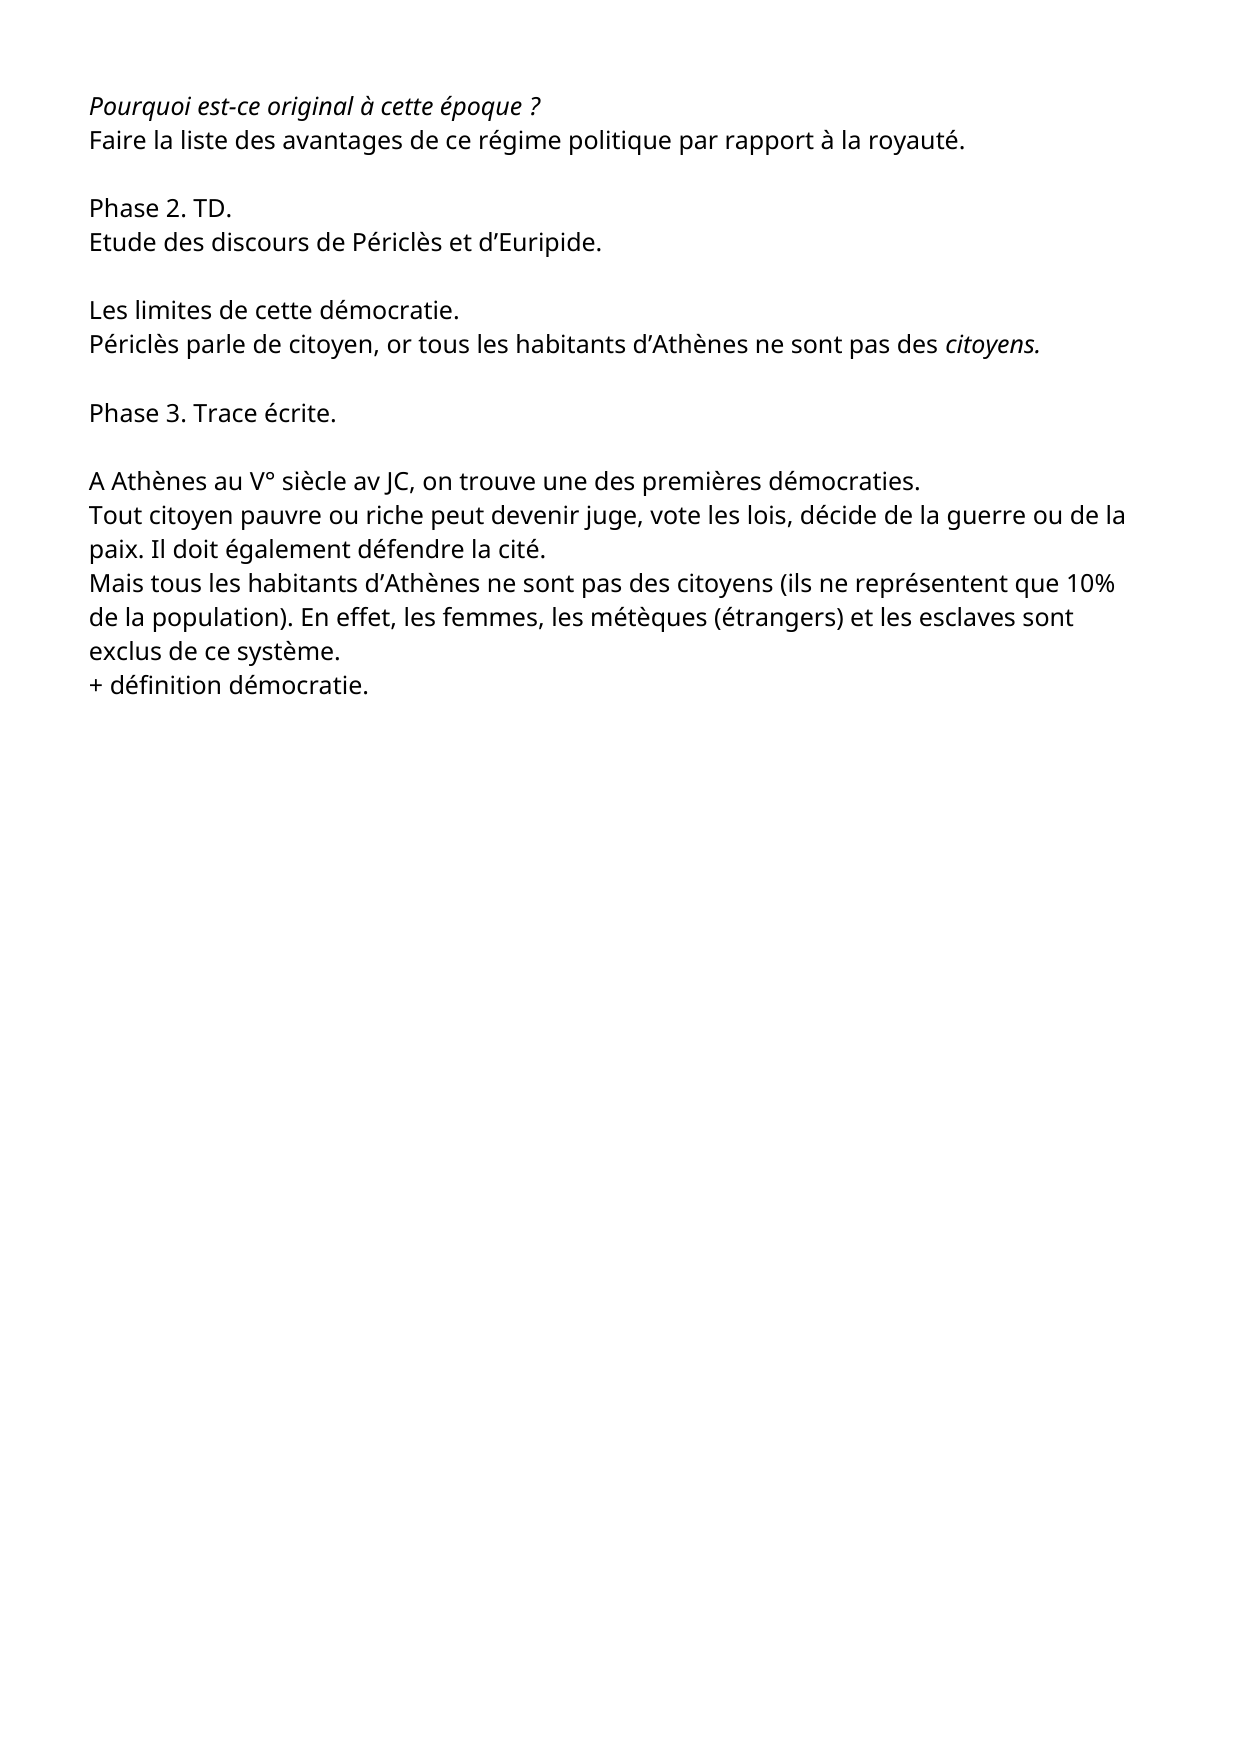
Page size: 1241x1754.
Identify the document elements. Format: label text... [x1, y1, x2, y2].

text Mais tous les habitants d’Athènes ne sont pas des citoyens (ils ne représentent que 10% de la population). En effet, les femmes, les métèques (étrangers) et les esclaves sont exclus de ce système. [89, 566, 1152, 668]
text Phase 3. Trace écrite. [89, 395, 1152, 429]
text Périclès parle de citoyen, or tous les habitants d’Athènes ne sont pas des citoyens. [89, 327, 1152, 361]
text A Athènes au V° siècle av JC, on trouve une des premières démocraties. Tout citoyen pauvre ou riche peut devenir juge, vote les lois, décide de la guerre ou de la paix. Il doit également défendre la cité. [89, 463, 1152, 566]
text Etude des discours de Périclès et d’Euripide. [89, 225, 1152, 259]
text Phase 2. TD. [89, 191, 1152, 225]
text Pourquoi est-ce original à cette époque ? Faire la liste des avantages de ce régime politique par rapport à la royauté. [89, 89, 1152, 157]
text + définition démocratie. [89, 668, 1152, 702]
text Les limites de cette démocratie. [89, 293, 1152, 327]
